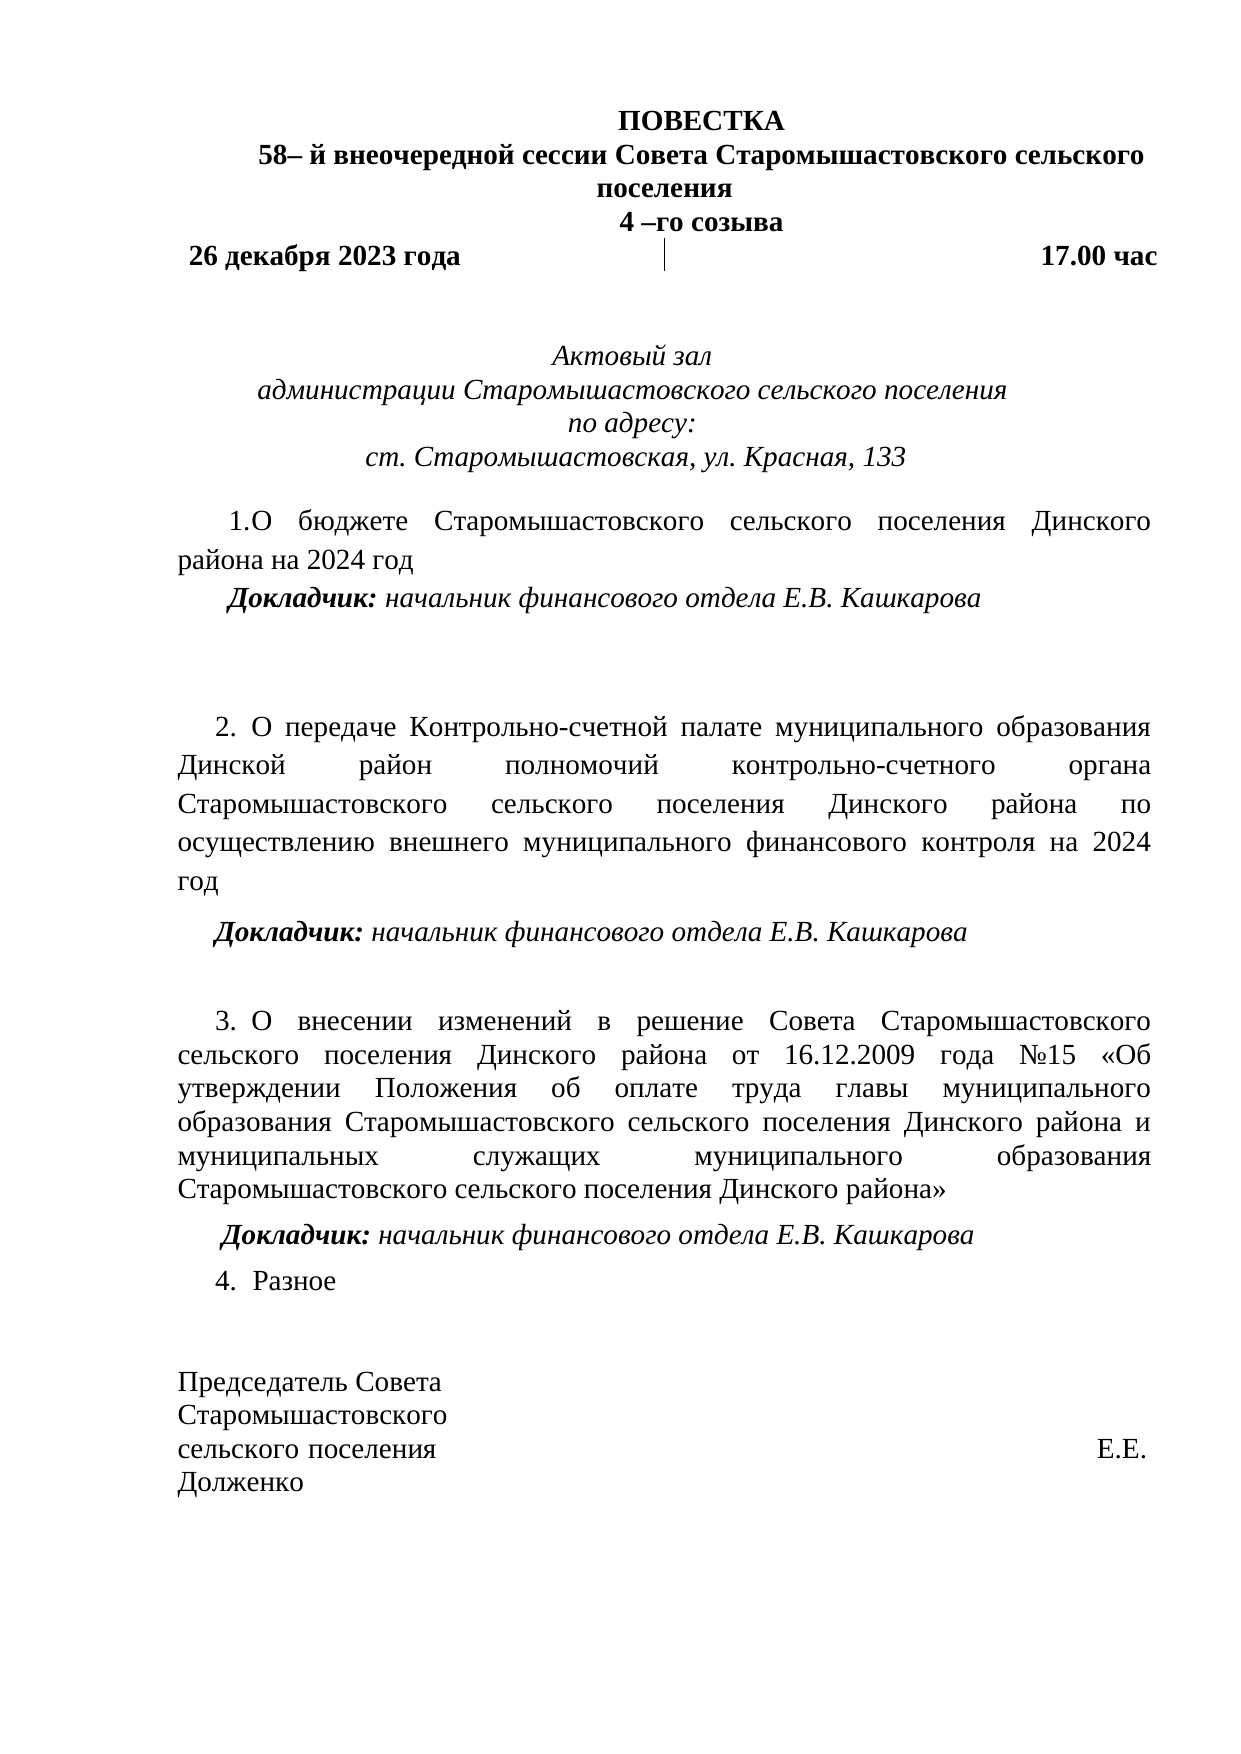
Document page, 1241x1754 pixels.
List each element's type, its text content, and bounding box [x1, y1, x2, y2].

text Докладчик: начальник финансового отдела Е.В. Кашкарова [177, 1217, 1152, 1251]
text сельского поселения Е.Е. Долженко [177, 1431, 1152, 1498]
text Старомышастовского [177, 1397, 1152, 1431]
list О передаче Контрольно-счетной палате муниципального образования Динской район полномочий контрольно-счетного органа Старомышастовского сельского поселения Динского района по осуществлению внешнего муниципального финансового контроля на 2024 год [177, 709, 1152, 896]
list О бюджете Старомышастовского сельского поселения Динского района на 2024 год [177, 503, 1152, 576]
text 4 –го созыва [177, 204, 1152, 238]
text 58– й внеочередной сессии Совета Старомышастовского сельского поселения [177, 137, 1152, 204]
table_header 17.00 час [665, 238, 1204, 271]
text Председатель Совета [177, 1364, 1152, 1397]
table_header 26 декабря 2023 года [177, 238, 664, 271]
text Докладчик: начальник финансового отдела Е.В. Кашкарова [215, 914, 1152, 947]
list О внесении изменений в решение Совета Старомышастовского сельского поселения Динского района от 16.12.2009 года №15 «Об утверждении Положения об оплате труда главы муниципального образования Старомышастовского сельского поселения Динского района и муниципальных служащих муниципального образования Старомышастовского сельского поселения Динского района» [177, 1003, 1152, 1205]
list ст. Старомышастовская, ул. Красная, 133 [236, 439, 1031, 472]
list Актовый зал [236, 338, 1031, 372]
list Докладчик: начальник финансового отдела Е.В. Кашкарова [228, 581, 1152, 614]
list по адресу: [236, 405, 1031, 439]
text ПОВЕСТКА [177, 103, 1152, 137]
list Разное [215, 1263, 1152, 1297]
list администрации Старомышастовского сельского поселения [236, 372, 1031, 405]
